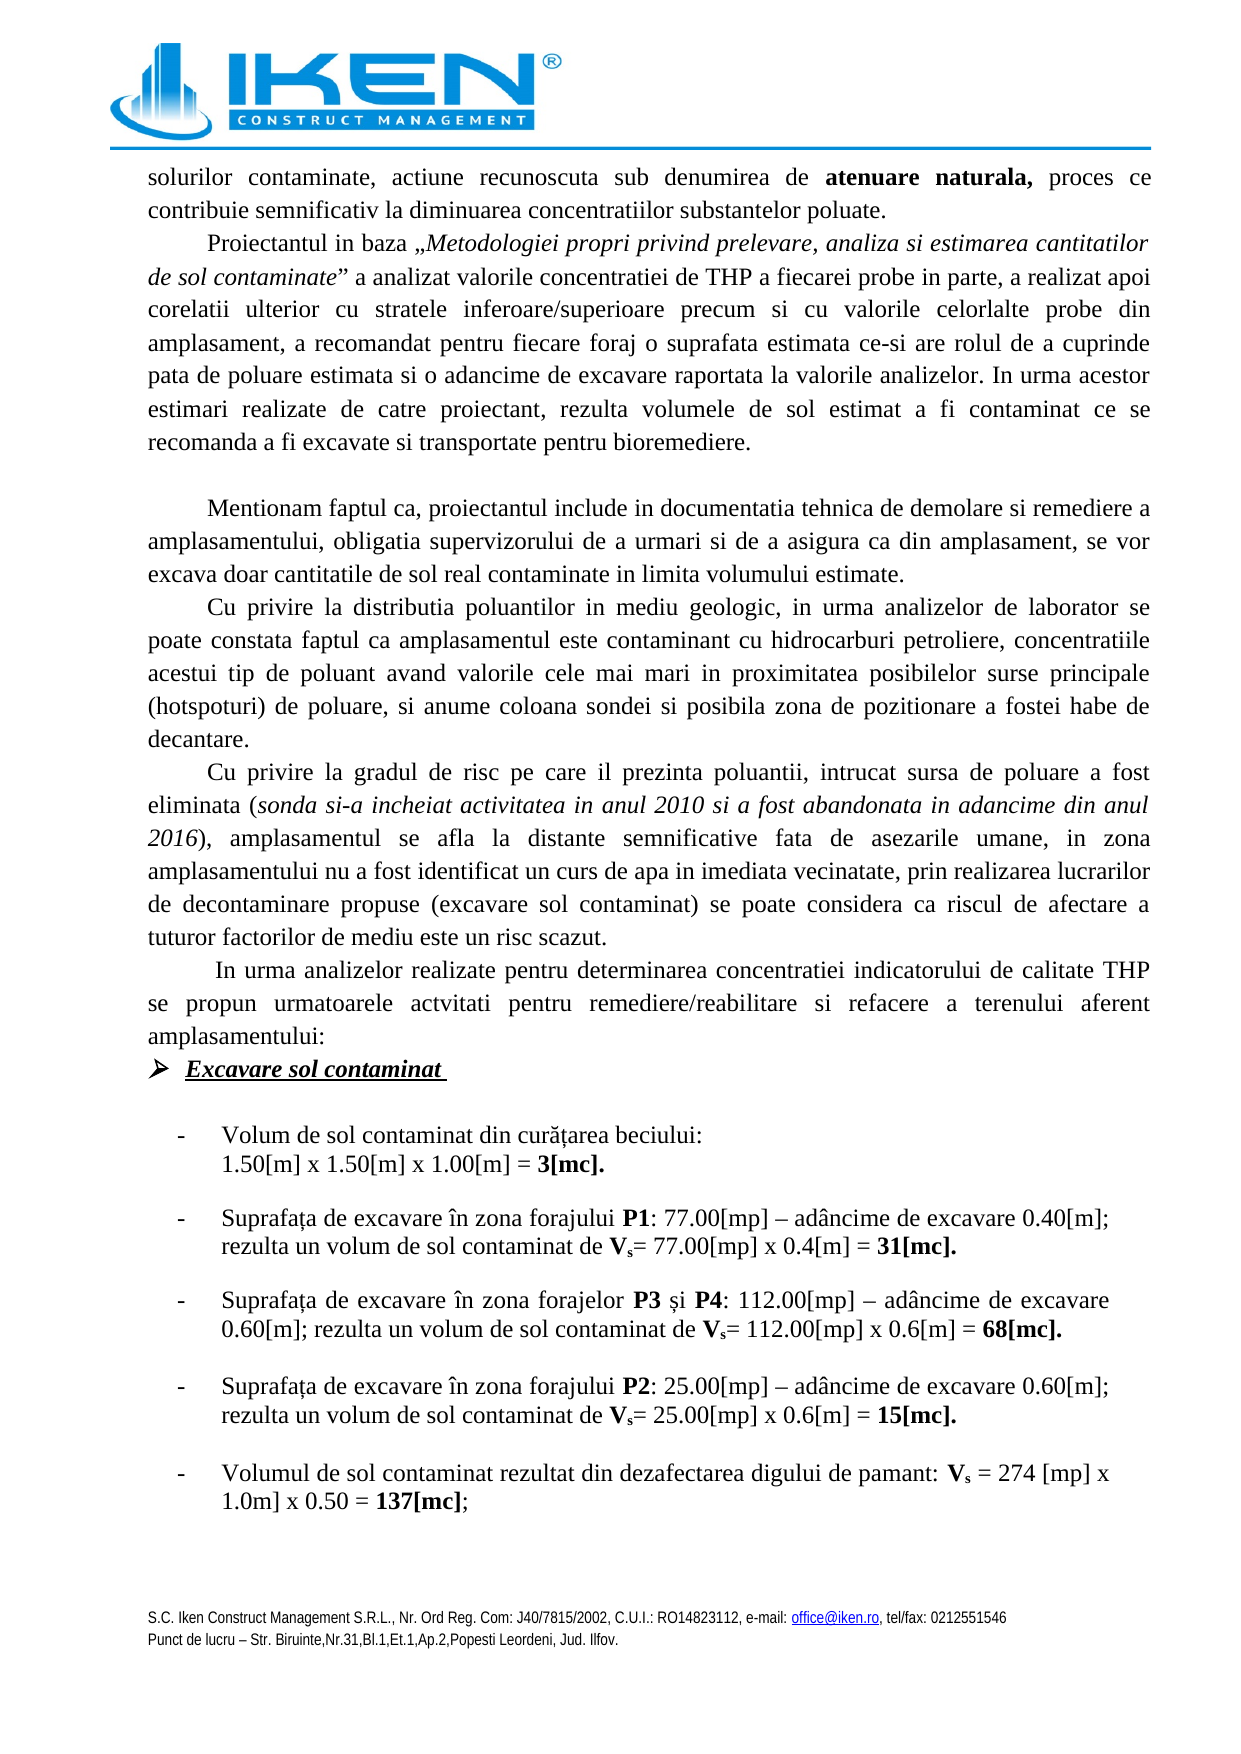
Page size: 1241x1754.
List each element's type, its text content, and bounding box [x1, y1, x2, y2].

table_header Volum de sol contaminat din curățarea beciului: 1.50[m] x 1.50[m] x 1.00[m] = 3[mc]. [148, 1120, 1121, 1203]
text Cu privire la distributia poluantilor in mediu geologic, in urma analizelor de laborator se poate constata faptul ca amplasamentul este contaminant cu hidrocarburi petroliere, concentratiile acestui tip de poluant avand valorile cele mai mari in proximitatea posibilelor surse principale (hotspoturi) de poluare, si anume coloana sondei si posibila zona de pozitionare a fostei habe de decantare. [148, 592, 1152, 753]
text Cu privire la gradul de risc pe care il prezinta poluantii, intrucat sursa de poluare a fost eliminata (sonda si-a incheiat activitatea in anul 2010 si a fost abandonata in adancime din anul 2016), amplasamentul se afla la distante semnificative fata de asezarile umane, in zona amplasamentului nu a fost identificat un curs de apa in imediata vecinatate, prin realizarea lucrarilor de decontaminare propuse (excavare sol contaminat) se poate considera ca riscul de afectare a tuturor factorilor de mediu este un risc scazut. [148, 757, 1152, 951]
list Excavare sol contaminat [148, 1054, 1152, 1083]
list In urma analizelor realizate pentru determinarea concentratiei indicatorului de calitate THP se propun urmatoarele actvitati pentru remediere/reabilitare si refacere a terenului aferent amplasamentului: [148, 955, 1152, 1050]
table_cell Suprafața de excavare în zona forajului P1: 77.00[mp] – adâncime de excavare 0.40[m]; rezulta un volum de sol contaminat de Vs= 77.00[mp] x 0.4[m] = 31[mc]. [148, 1203, 1121, 1285]
text Proiectantul in baza „Metodologiei propri privind prelevare, analiza si estimarea cantitatilor de sol contaminate” a analizat valorile concentratiei de THP a fiecarei probe in parte, a realizat apoi corelatii ulterior cu stratele inferoare/superioare precum si cu valorile celorlalte probe din amplasament, a recomandat pentru fiecare foraj o suprafata estimata ce-si are rolul de a cuprinde pata de poluare estimata si o adancime de excavare raportata la valorile analizelor. In urma acestor estimari realizate de catre proiectant, rezulta volumele de sol estimat a fi contaminat ce se recomanda a fi excavate si transportate pentru bioremediere. [148, 228, 1152, 455]
picture [110, 43, 1152, 150]
text Mentionam faptul ca, proiectantul include in documentatia tehnica de demolare si remediere a amplasamentului, obligatia supervizorului de a urmari si de a asigura ca din amplasament, se vor excava doar cantitatile de sol real contaminate in limita volumului estimate. [148, 493, 1152, 587]
